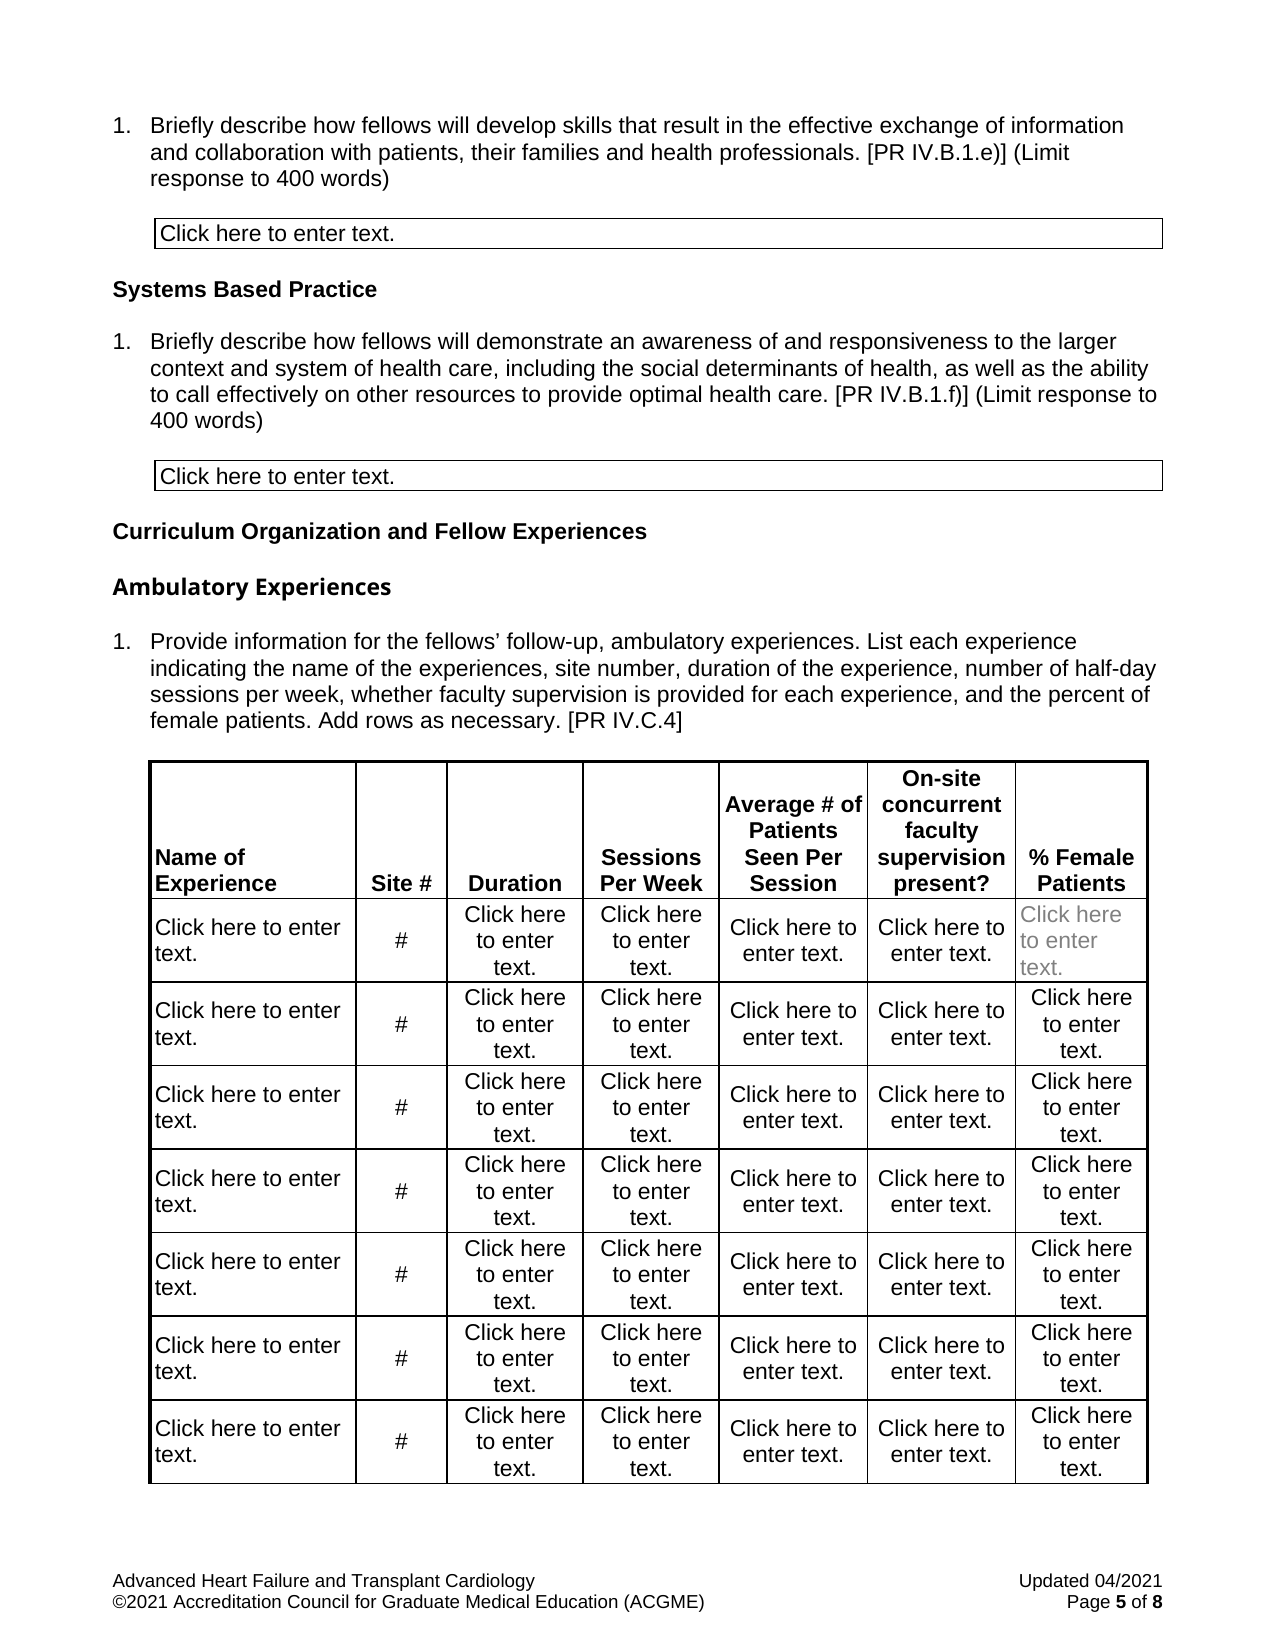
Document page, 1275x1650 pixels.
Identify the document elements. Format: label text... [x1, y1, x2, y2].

text Ambulatory Experiences [112, 571, 1162, 602]
table_header Site # [357, 763, 446, 898]
table_header % Female Patients [1016, 763, 1146, 898]
table_cell [1016, 899, 1146, 981]
list Briefly describe how fellows will demonstrate an awareness of and responsiveness to the larger context and system of health care, including the social determinants of health, as well as the ability to call effectively on other resources to provide optimal health care. [PR IV.B.1.f)] (Limit response to 400 words) [112, 328, 1162, 434]
table_header On-site concurrent faculty supervision present? [868, 763, 1015, 898]
text Curriculum Organization and Fellow Experiences [112, 518, 1162, 544]
table_header Sessions Per Week [584, 763, 718, 898]
table_header Duration [448, 763, 582, 898]
table_header Name of Experience [152, 763, 355, 898]
table_header Average # of Patients Seen Per Session [720, 763, 867, 898]
list Provide information for the fellows’ follow-up, ambulatory experiences. List each experience indicating the name of the experiences, site number, duration of the experience, number of half-day sessions per week, whether faculty supervision is provided for each experience, and the percent of female patients. Add rows as necessary. [PR IV.C.4] [112, 628, 1162, 733]
list Briefly describe how fellows will develop skills that result in the effective exchange of information and collaboration with patients, their families and health professionals. [PR IV.B.1.e)] (Limit response to 400 words) [112, 112, 1162, 192]
text Systems Based Practice [112, 276, 1162, 302]
